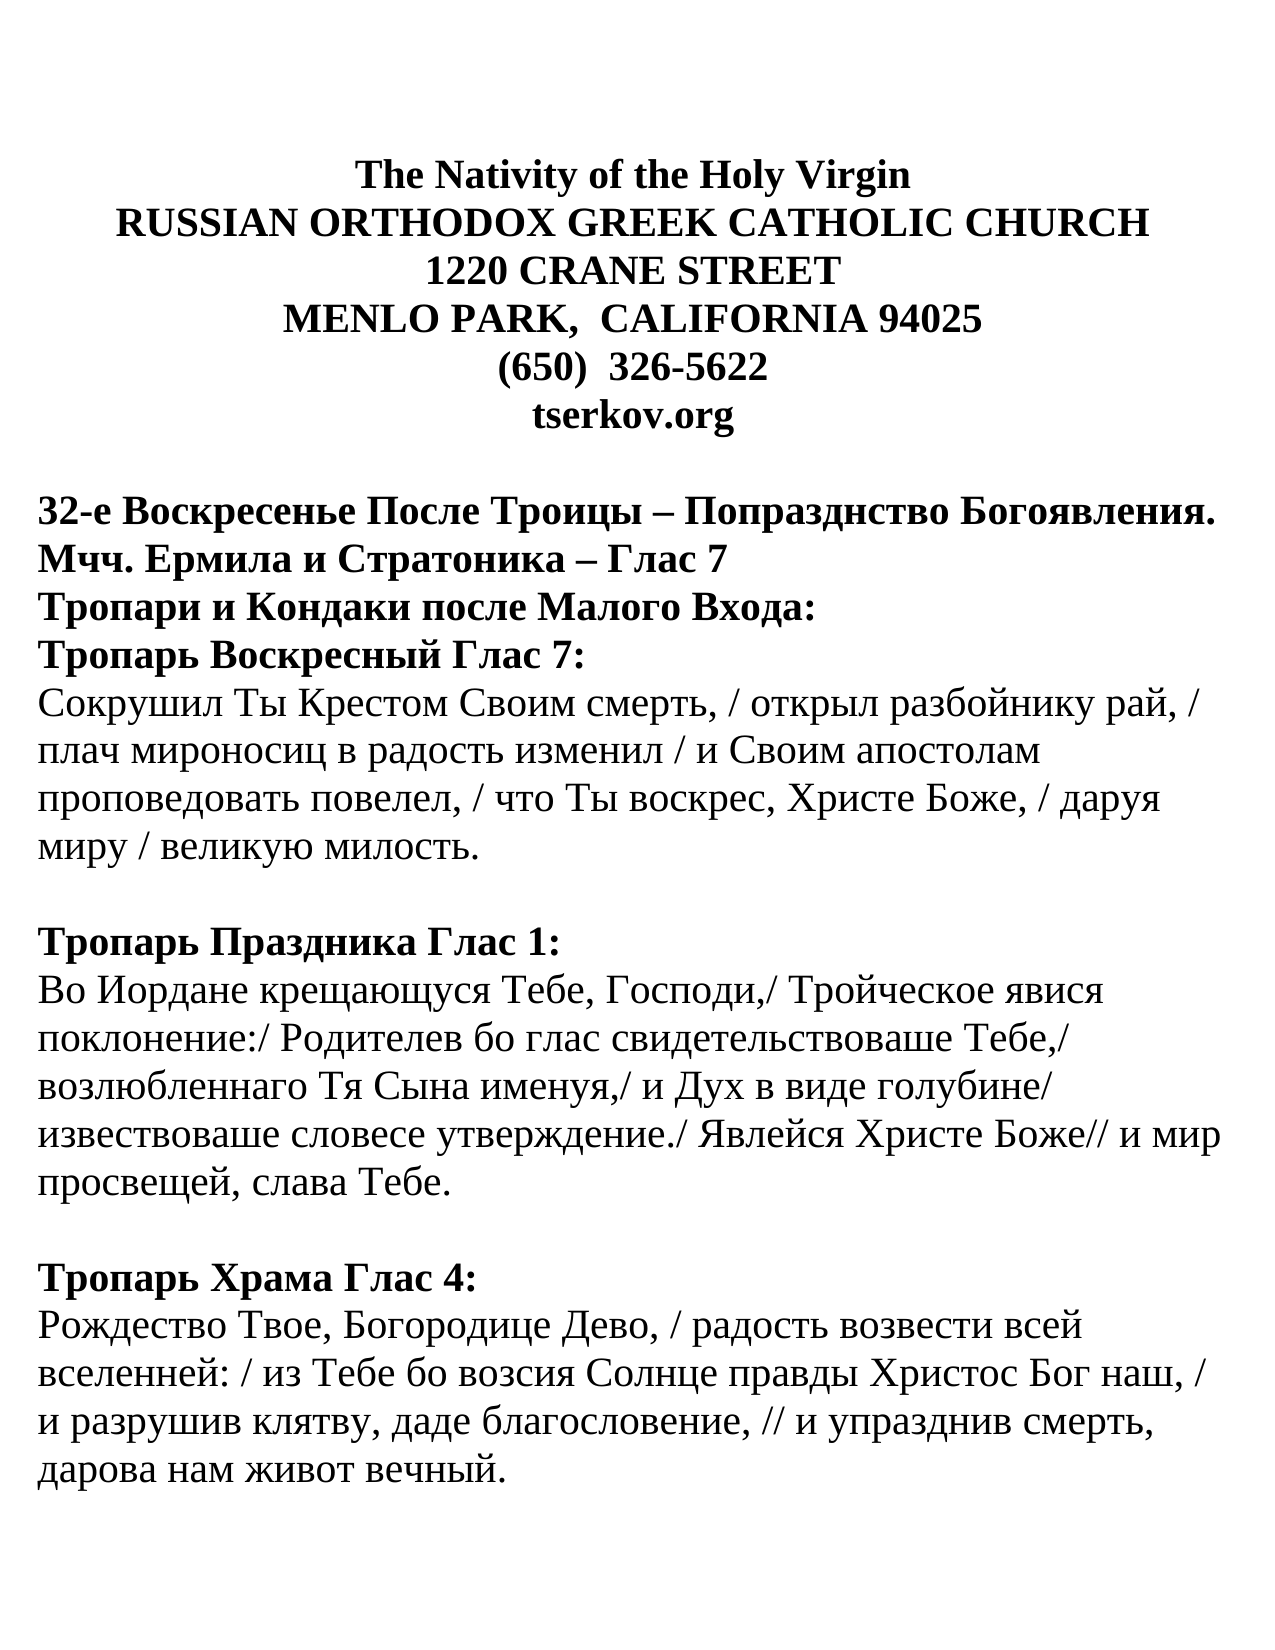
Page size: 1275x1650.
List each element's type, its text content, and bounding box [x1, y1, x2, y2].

text MENLO PARK, CALIFORNIA 94025 [37, 294, 1228, 342]
text Во Иордане крещающуся Тебе, Господи,/ Тройческое явися поклонение:/ Родителев бо глас свидетельствоваше Тебе,/ возлюбленнаго Тя Сына именуя,/ и Дух в виде голубине/ извествоваше словесе утверждение./ Явлейся Христе Боже// и мир просвещей, слава Тебе. [37, 964, 1228, 1204]
text Тропарь Праздника Глас 1: [37, 917, 1228, 964]
text Тропарь Воскресный Глас 7: [37, 629, 1228, 677]
text Тропари и Кондаки после Малого Входа: [37, 581, 1228, 629]
text 32-е Воскресенье После Троицы – Попразднство Богоявления. Мчч. Ермила и Стратоника – Глас 7 [37, 485, 1228, 581]
text The Nativity of the Holy Virgin [37, 150, 1228, 198]
text Рождество Твое, Богородице Дево, / радость возвести всей вселенней: / из Тебе бо возсия Солнце правды Христос Бог наш, / и разрушив клятву, даде благословение, // и упразднив смерть, дарова нам живот вечный. [37, 1300, 1228, 1492]
text (650) 326-5622 [37, 342, 1228, 389]
text tserkov.org [37, 389, 1228, 437]
text Сокрушил Ты Крестом Своим смерть, / открыл разбойнику рай, / плач мироносиц в радость изменил / и Своим апостолам проповедовать повелел, / что Ты воскрес, Христе Боже, / даруя миру / великую милость. [481, 677, 1228, 869]
text 1220 CRANE STREET [37, 246, 1228, 294]
text RUSSIAN ORTHODOX GREEK CATHOLIC CHURCH [37, 198, 1228, 246]
text Тропарь Храма Глас 4: [37, 1252, 1228, 1300]
